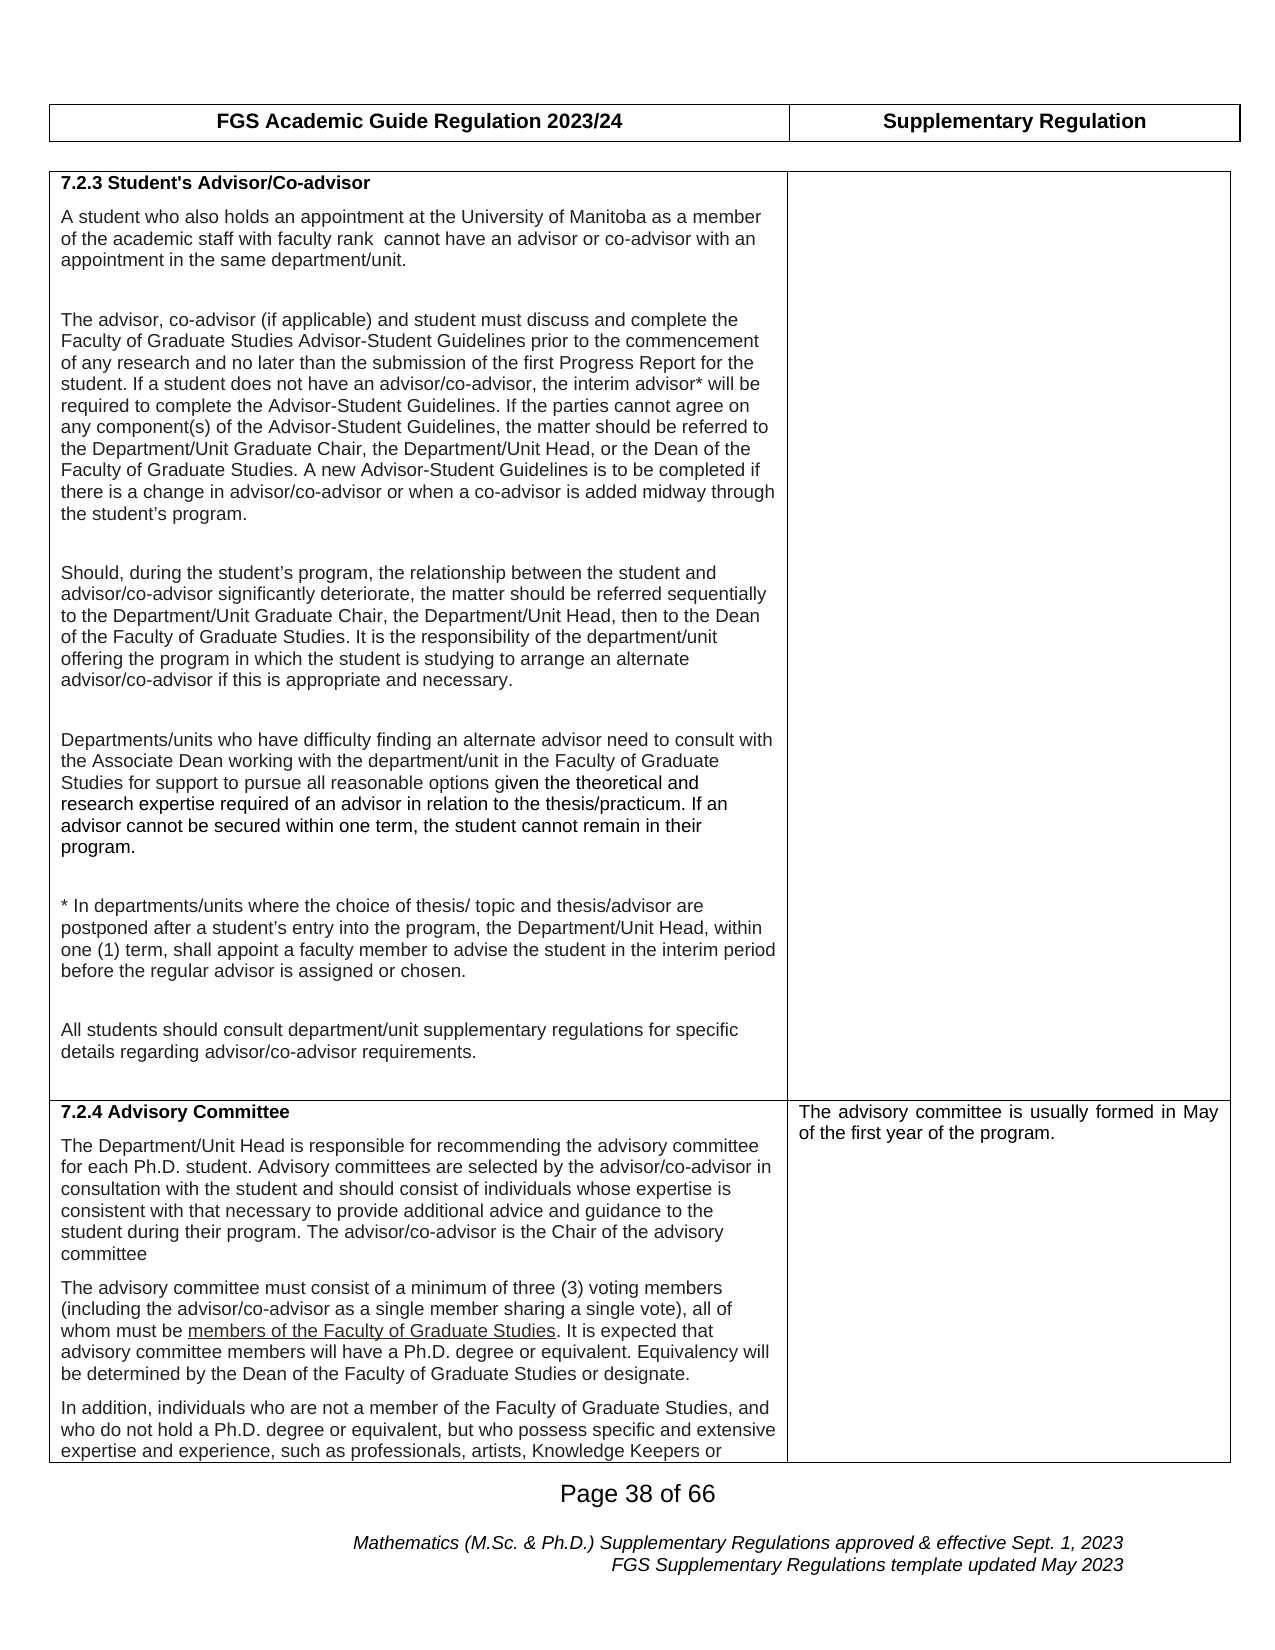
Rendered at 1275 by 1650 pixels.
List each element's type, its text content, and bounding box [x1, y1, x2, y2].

table_cell 7.2.3 Student's Advisor/Co-advisor A student who also holds an appointment at the University of Manitoba as a member of the academic staff with faculty rank cannot have an advisor or co-advisor with an appointment in the same department/unit. The advisor, co-advisor (if applicable) and student must discuss and complete the Faculty of Graduate Studies Advisor-Student Guidelines prior to the commencement of any research and no later than the submission of the first Progress Report for the student. If a student does not have an advisor/co-advisor, the interim advisor* will be required to complete the Advisor-Student Guidelines. If the parties cannot agree on any component(s) of the Advisor-Student Guidelines, the matter should be referred to the Department/Unit Graduate Chair, the Department/Unit Head, or the Dean of the Faculty of Graduate Studies. A new Advisor-Student Guidelines is to be completed if there is a change in advisor/co-advisor or when a co-advisor is added midway through the student’s program. Should, during the student’s program, the relationship between the student and advisor/co-advisor significantly deteriorate, the matter should be referred sequentially to the Department/Unit Graduate Chair, the Department/Unit Head, then to the Dean of the Faculty of Graduate Studies. It is the responsibility of the department/unit offering the program in which the student is studying to arrange an alternate advisor/co-advisor if this is appropriate and necessary. Departments/units who have difficulty finding an alternate advisor need to consult with the Associate Dean working with the department/unit in the Faculty of Graduate Studies for support to pursue all reasonable options given the theoretical and research expertise required of an advisor in relation to the thesis/practicum. If an advisor cannot be secured within one term, the student cannot remain in their program. * In departments/units where the choice of thesis/ topic and thesis/advisor are postponed after a student’s entry into the program, the Department/Unit Head, within one (1) term, shall appoint a faculty member to advise the student in the interim period before the regular advisor is assigned or chosen. All students should consult department/unit supplementary regulations for specific details regarding advisor/co-advisor requirements. [50, 172, 787, 1099]
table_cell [50, 1101, 787, 1462]
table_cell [788, 1101, 1230, 1462]
table_cell [788, 172, 1230, 1099]
